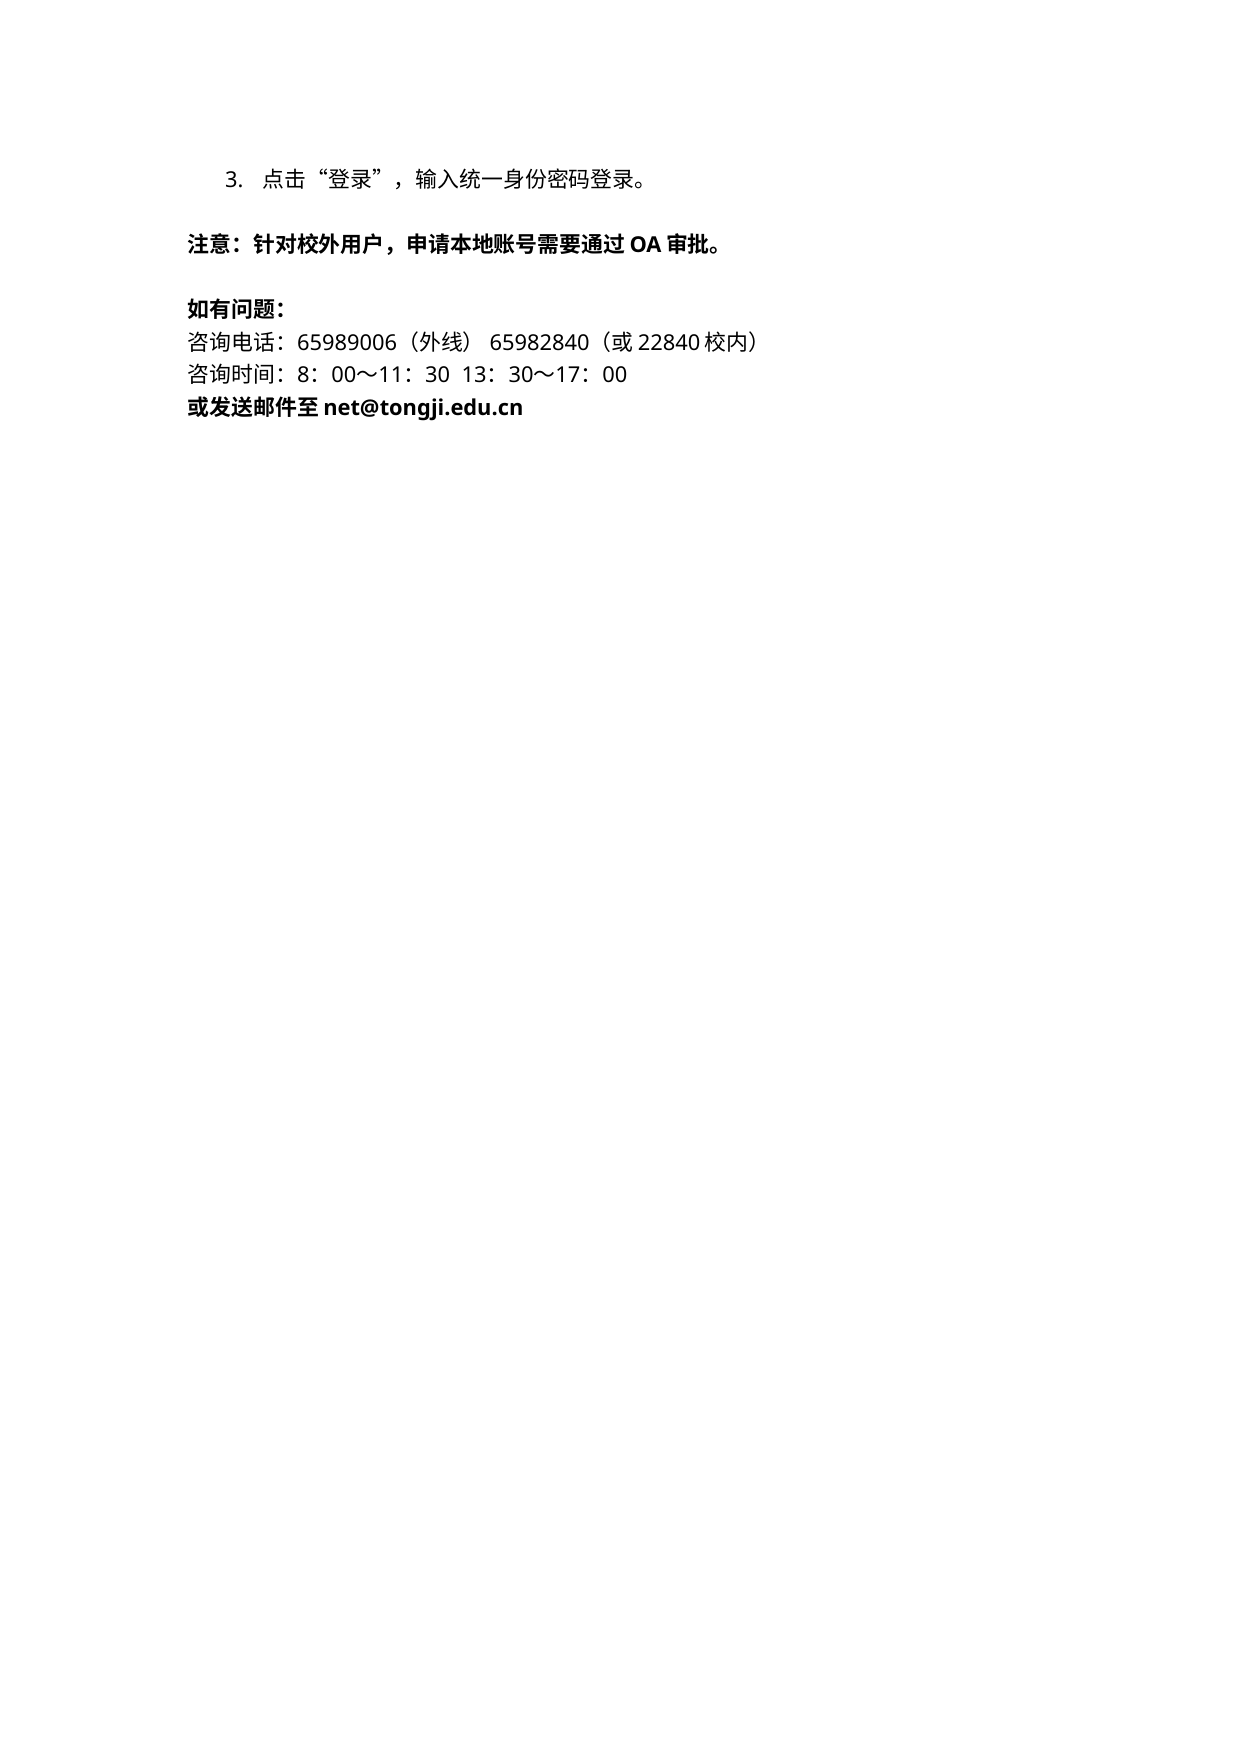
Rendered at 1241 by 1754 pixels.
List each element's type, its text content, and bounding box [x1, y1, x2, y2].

text 咨询时间：8：00～11：30 13：30～17：00 [187, 357, 1053, 389]
text 或发送邮件至net@tongji.edu.cn [187, 389, 1053, 422]
text 注意：针对校外用户，申请本地账号需要通过OA审批。 [187, 227, 1053, 259]
text 咨询电话：65989006（外线） 65982840（或22840校内） [187, 324, 1053, 357]
list 点击“登录”，输入统一身份密码登录。 [225, 162, 1053, 194]
text 如有问题： [187, 292, 1053, 324]
